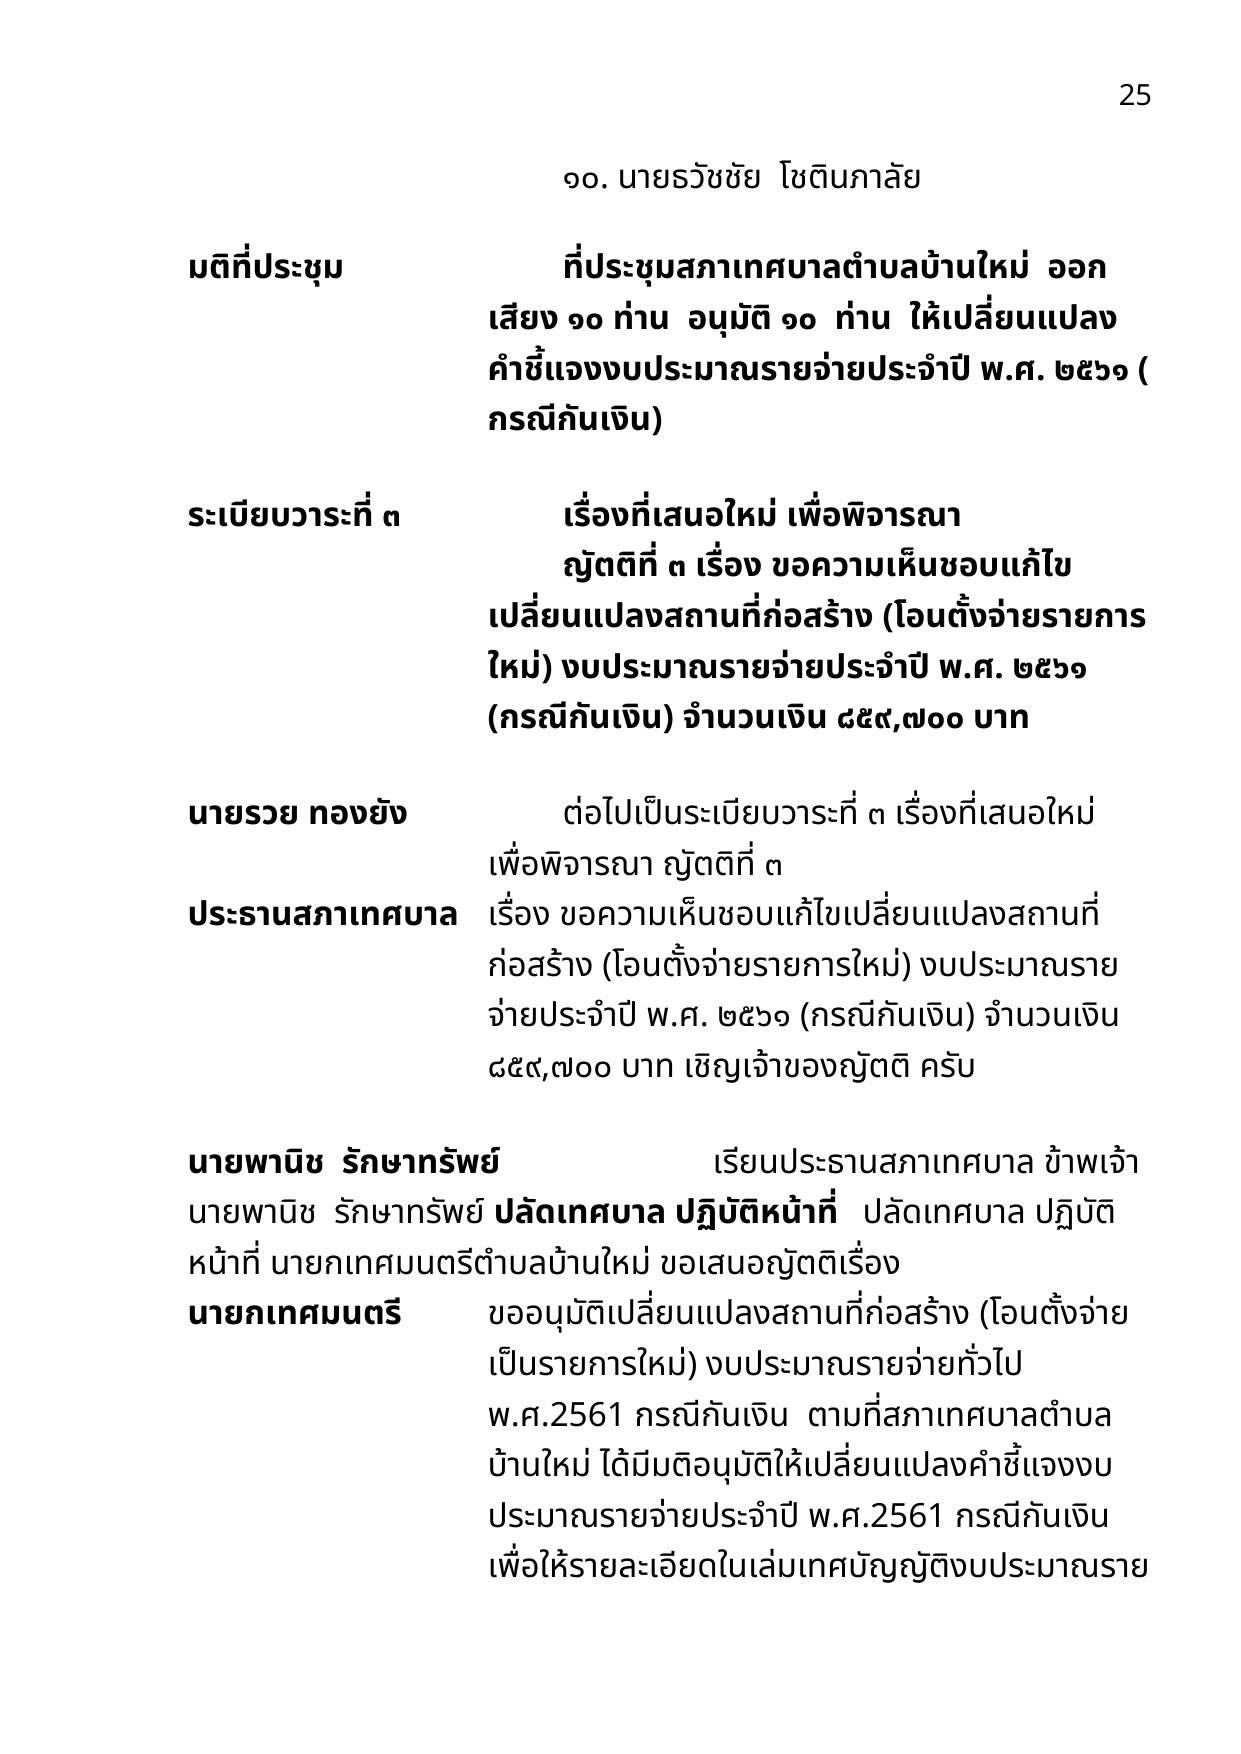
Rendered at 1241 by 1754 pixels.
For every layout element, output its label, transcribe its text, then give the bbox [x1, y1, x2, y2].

text นายพานิช รักษาทรัพย์ เรียนประธานสภาเทศบาล ข้าพเจ้า นายพานิช รักษาทรัพย์ ปลัดเทศบาล ปฏิบัติหน้าที่ ปลัดเทศบาล ปฏิบัติหน้าที่ นายกเทศมนตรีตำบลบ้านใหม่ ขอเสนอญัตติเรื่อง [187, 1138, 1152, 1289]
text นายรวย ทองยัง ต่อไปเป็นระเบียบวาระที่ ๓ เรื่องที่เสนอใหม่ เพื่อพิจารณา ญัตติที่ ๓ [187, 789, 1152, 890]
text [187, 1289, 1152, 1592]
text มติที่ประชุม ที่ประชุมสภาเทศบาลตำบลบ้านใหม่ ออกเสียง ๑๐ ท่าน อนุมัติ ๑๐ ท่าน ให้เปลี่ยนแปลงคำชี้แจงงบประมาณรายจ่ายประจำปี พ.ศ. ๒๕๖๑ (กรณีกันเงิน) [187, 243, 1152, 446]
text ญัตติที่ ๓ เรื่อง ขอความเห็นชอบแก้ไขเปลี่ยนแปลงสถานที่ก่อสร้าง (โอนตั้งจ่ายรายการใหม่) งบประมาณรายจ่ายประจำปี พ.ศ. ๒๕๖๑ (กรณีกันเงิน) จำนวนเงิน ๘๕๙,๗๐๐ บาท [187, 541, 1152, 744]
text ๑๐. นายธวัชชัย โชตินภาลัย [487, 153, 1152, 204]
text ระเบียบวาระที่ ๓ เรื่องที่เสนอใหม่ เพื่อพิจารณา [187, 491, 1152, 541]
text ประธานสภาเทศบาล เรื่อง ขอความเห็นชอบแก้ไขเปลี่ยนแปลงสถานที่ก่อสร้าง (โอนตั้งจ่ายรายการใหม่) งบประมาณรายจ่ายประจำปี พ.ศ. ๒๕๖๑ (กรณีกันเงิน) จำนวนเงิน ๘๕๙,๗๐๐ บาท เชิญเจ้าของญัตติ ครับ [187, 890, 1152, 1092]
